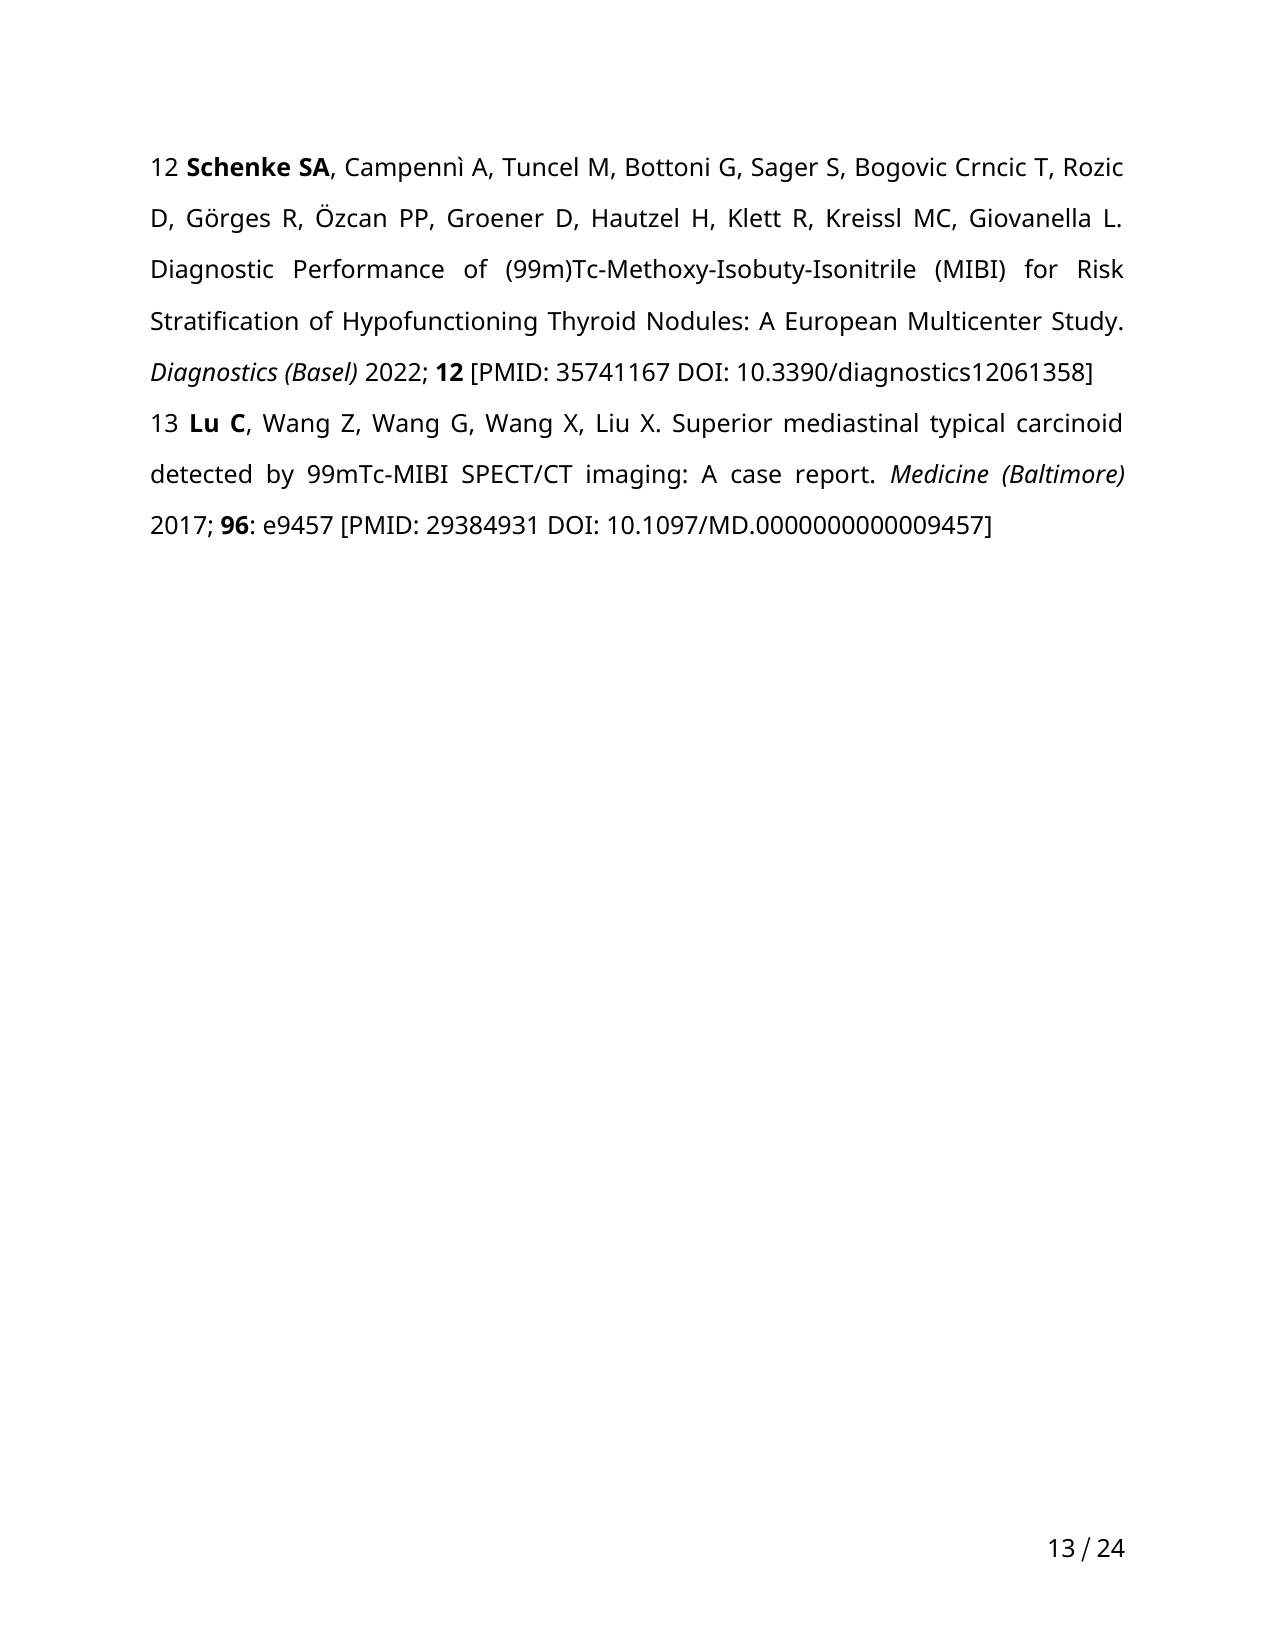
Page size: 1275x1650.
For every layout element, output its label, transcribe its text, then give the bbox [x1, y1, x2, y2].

text 12 Schenke SA, Campennì A, Tuncel M, Bottoni G, Sager S, Bogovic Crncic T, Rozic D, Görges R, Özcan PP, Groener D, Hautzel H, Klett R, Kreissl MC, Giovanella L. Diagnostic Performance of (99m)Tc-Methoxy-Isobuty-Isonitrile (MIBI) for Risk Stratification of Hypofunctioning Thyroid Nodules: A European Multicenter Study. Diagnostics (Basel) 2022; 12 [PMID: 35741167 DOI: 10.3390/diagnostics12061358] [150, 150, 1125, 388]
text 13 Lu C, Wang Z, Wang G, Wang X, Liu X. Superior mediastinal typical carcinoid detected by 99mTc-MIBI SPECT/CT imaging: A case report. Medicine (Baltimore) 2017; 96: e9457 [PMID: 29384931 DOI: 10.1097/MD.0000000000009457] [150, 405, 1125, 541]
